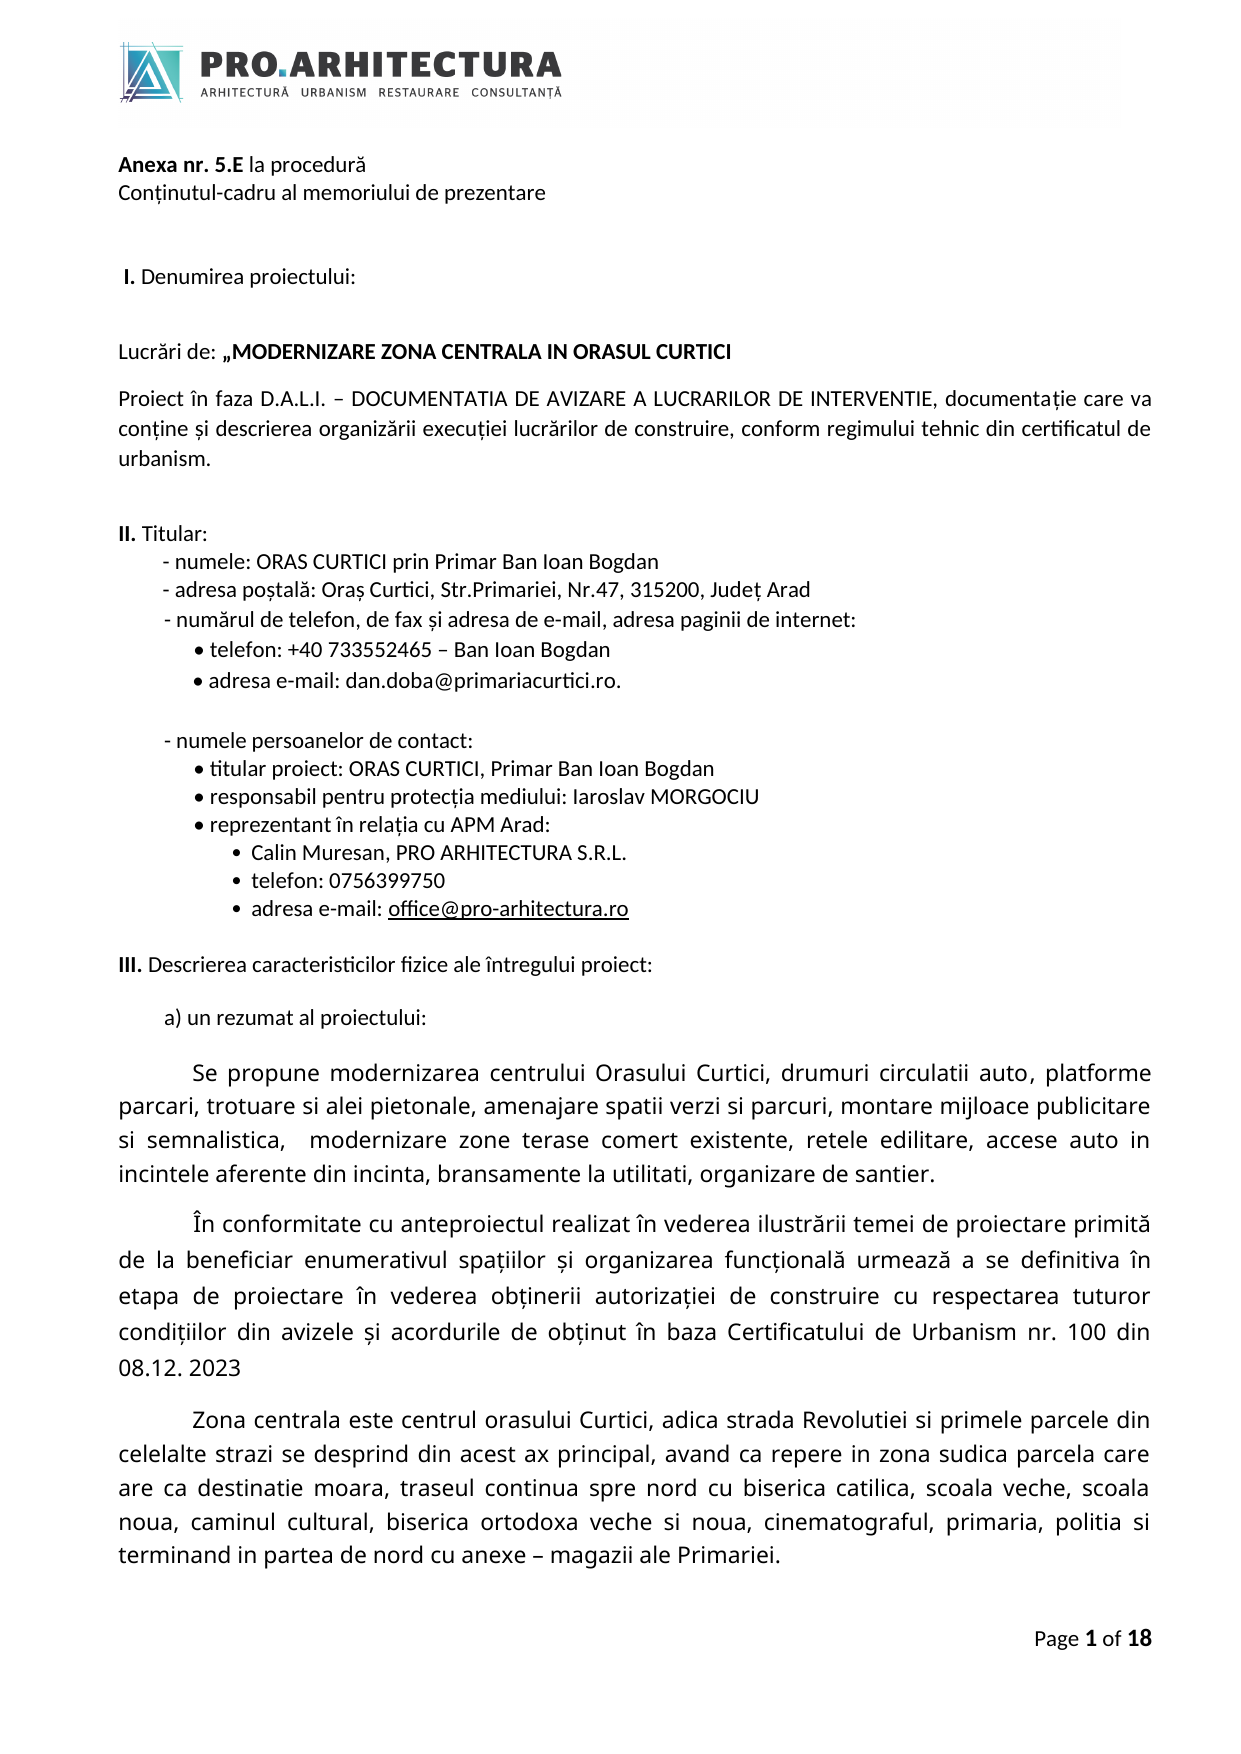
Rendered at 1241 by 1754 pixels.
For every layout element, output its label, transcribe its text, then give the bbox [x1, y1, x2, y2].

text - adresa poştală: Oraș Curtici, Str.Primariei, Nr.47, 315200, Județ Arad - numărul de telefon, de fax şi adresa de e-mail, adresa paginii de internet: [118, 575, 1152, 633]
text - numele: ORAS CURTICI prin Primar Ban Ioan Bogdan [118, 547, 1152, 575]
text În conformitate cu anteproiectul realizat în vederea ilustrării temei de proiectare primită de la beneficiar enumerativul spațiilor și organizarea funcțională urmează a se definitiva în etapa de proiectare în vederea obținerii autorizației de construire cu respectarea tuturor condițiilor din avizele și acordurile de obținut în baza Certificatului de Urbanism nr. 100 din 08.12. 2023 [118, 1208, 1152, 1383]
text • titular proiect: ORAS CURTICI, Primar Ban Ioan Bogdan [118, 754, 1152, 782]
text Anexa nr. 5.E la procedură [118, 150, 1152, 178]
text III. Descrierea caracteristicilor fizice ale întregului proiect: [118, 922, 1152, 978]
text Lucrări de: „MODERNIZARE ZONA CENTRALA IN ORASUL CURTICI [118, 337, 1152, 365]
text Proiect în faza D.A.L.I. – DOCUMENTATIA DE AVIZARE A LUCRARILOR DE INTERVENTIE, documentație care va conține și descrierea organizării execuției lucrărilor de construire, conform regimului tehnic din certificatul de urbanism. [118, 384, 1152, 472]
text • reprezentant în relația cu APM Arad: [118, 810, 1152, 838]
text Conţinutul-cadru al memoriului de prezentare [118, 178, 1152, 206]
list adresa e-mail: office@pro-arhitectura.ro [233, 894, 1152, 922]
text Zona centrala este centrul orasului Curtici, adica strada Revolutiei si primele parcele din celelalte strazi se desprind din acest ax principal, avand ca repere in zona sudica parcela care are ca destinatie moara, traseul continua spre nord cu biserica catilica, scoala veche, scoala noua, caminul cultural, biserica ortodoxa veche si noua, cinematograful, primaria, politia si terminand in partea de nord cu anexe – magazii ale Primariei. [118, 1404, 1152, 1571]
list telefon: 0756399750 [233, 866, 1152, 894]
list Calin Muresan, PRO ARHITECTURA S.R.L. [233, 838, 1152, 866]
text a) un rezumat al proiectului: [118, 1003, 1152, 1031]
text • telefon: +40 733552465 – Ban Ioan Bogdan [118, 636, 1152, 664]
picture [118, 18, 1121, 128]
text - numele persoanelor de contact: [118, 726, 1152, 754]
text I. Denumirea proiectului: [118, 262, 1152, 290]
text • responsabil pentru protecţia mediului: Iaroslav MORGOCIU [118, 782, 1152, 810]
text • adresa e-mail: dan.doba@primariacurtici.ro. [118, 666, 1152, 694]
text II. Titular: [118, 519, 1152, 547]
text Se propune modernizarea centrului Orasului Curtici, drumuri circulatii auto, platforme parcari, trotuare si alei pietonale, amenajare spatii verzi si parcuri, montare mijloace publicitare si semnalistica, modernizare zone terase comert existente, retele edilitare, accese auto in incintele aferente din incinta, bransamente la utilitati, organizare de santier. [118, 1056, 1152, 1189]
